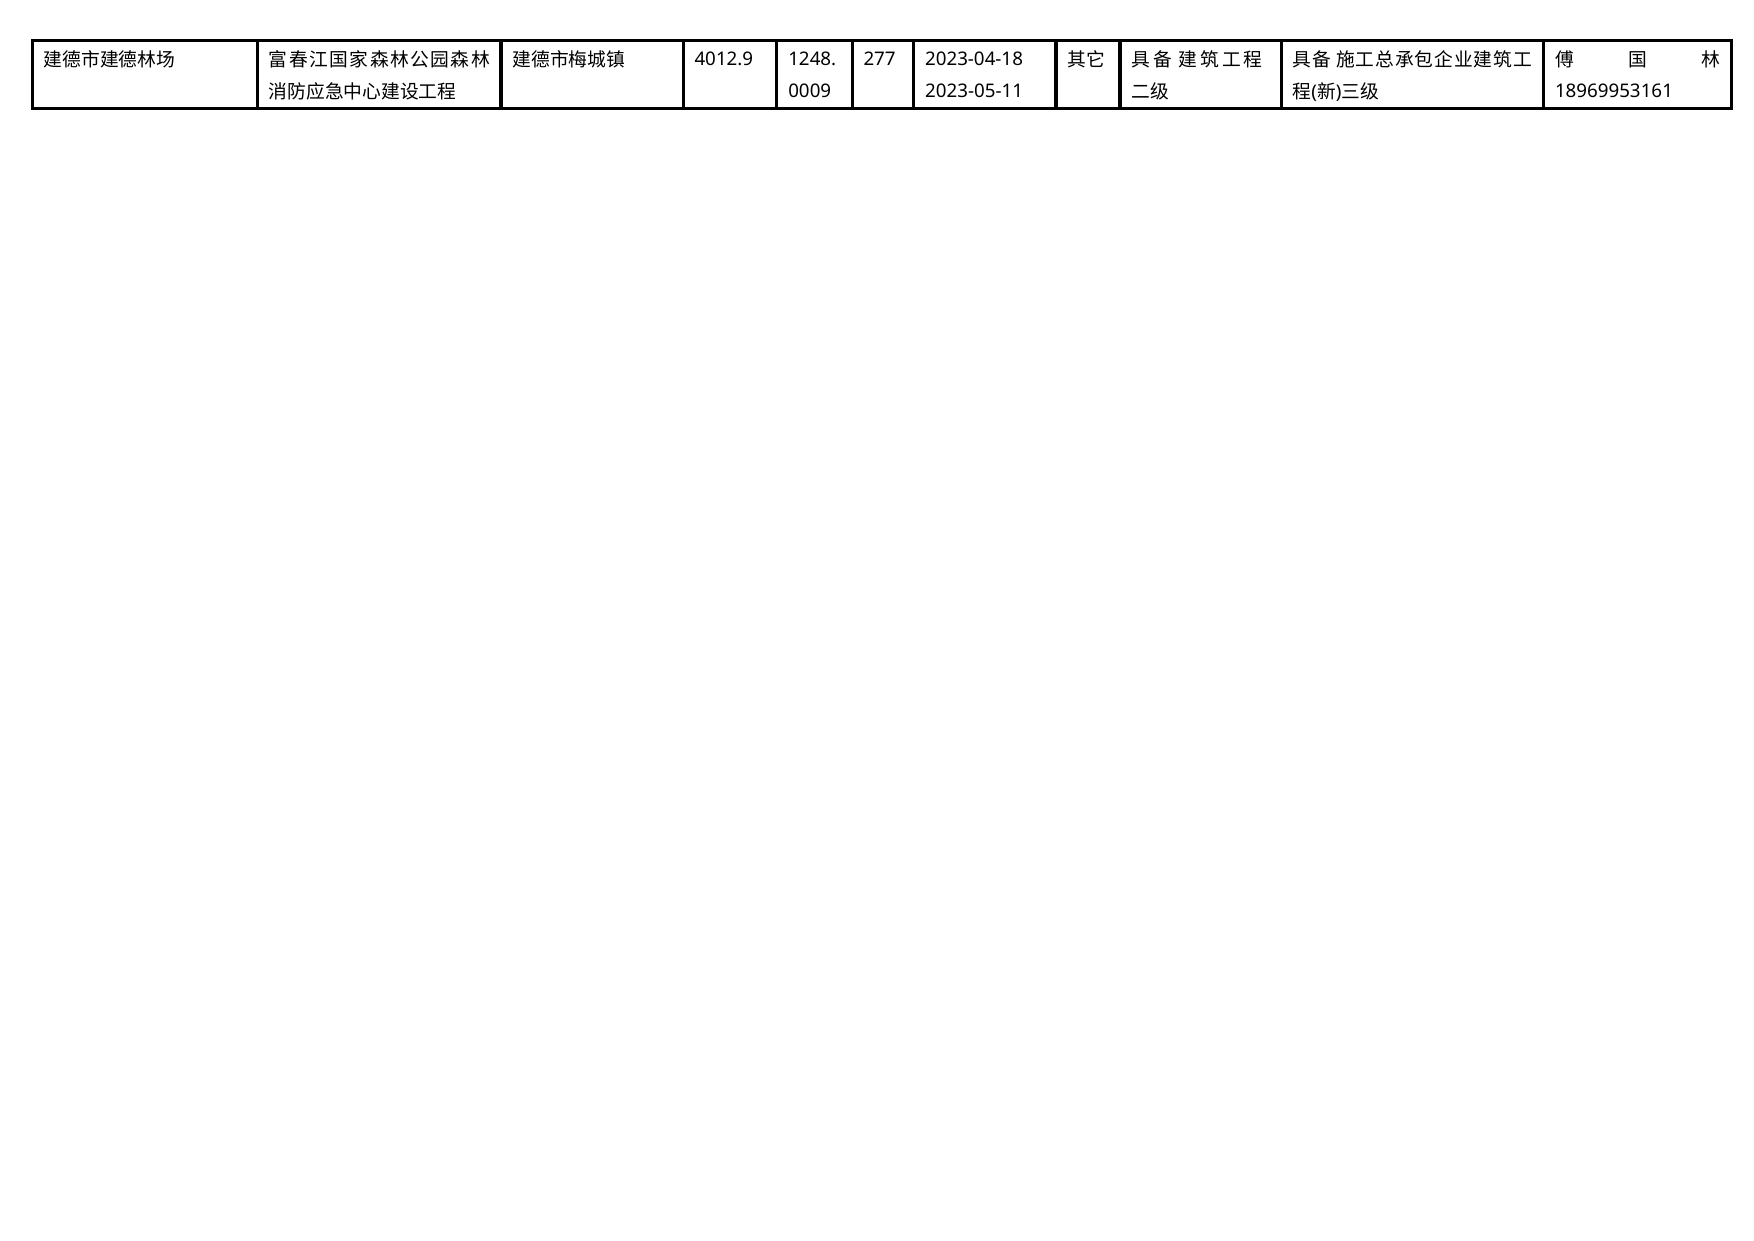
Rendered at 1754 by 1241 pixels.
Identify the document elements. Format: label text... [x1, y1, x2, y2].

table_cell 具备 施工总承包企业建筑工程(新)三级 [1283, 42, 1542, 107]
table_cell 其它 [1058, 42, 1118, 107]
table_cell 277 [854, 42, 912, 107]
table_cell 富春江国家森林公园森林消防应急中心建设工程 [259, 42, 499, 107]
table_cell 建德市建德林场 [34, 42, 256, 107]
table_cell 2023-04-18 2023-05-11 [915, 42, 1054, 107]
table_cell 4012.9 [685, 42, 775, 107]
table_cell 傅国林18969953161 [1545, 42, 1730, 107]
table_cell 具备 建筑工程 二级 [1122, 42, 1280, 107]
table_cell 建德市梅城镇 [503, 42, 682, 107]
table_cell 1248.0009 [778, 42, 851, 107]
